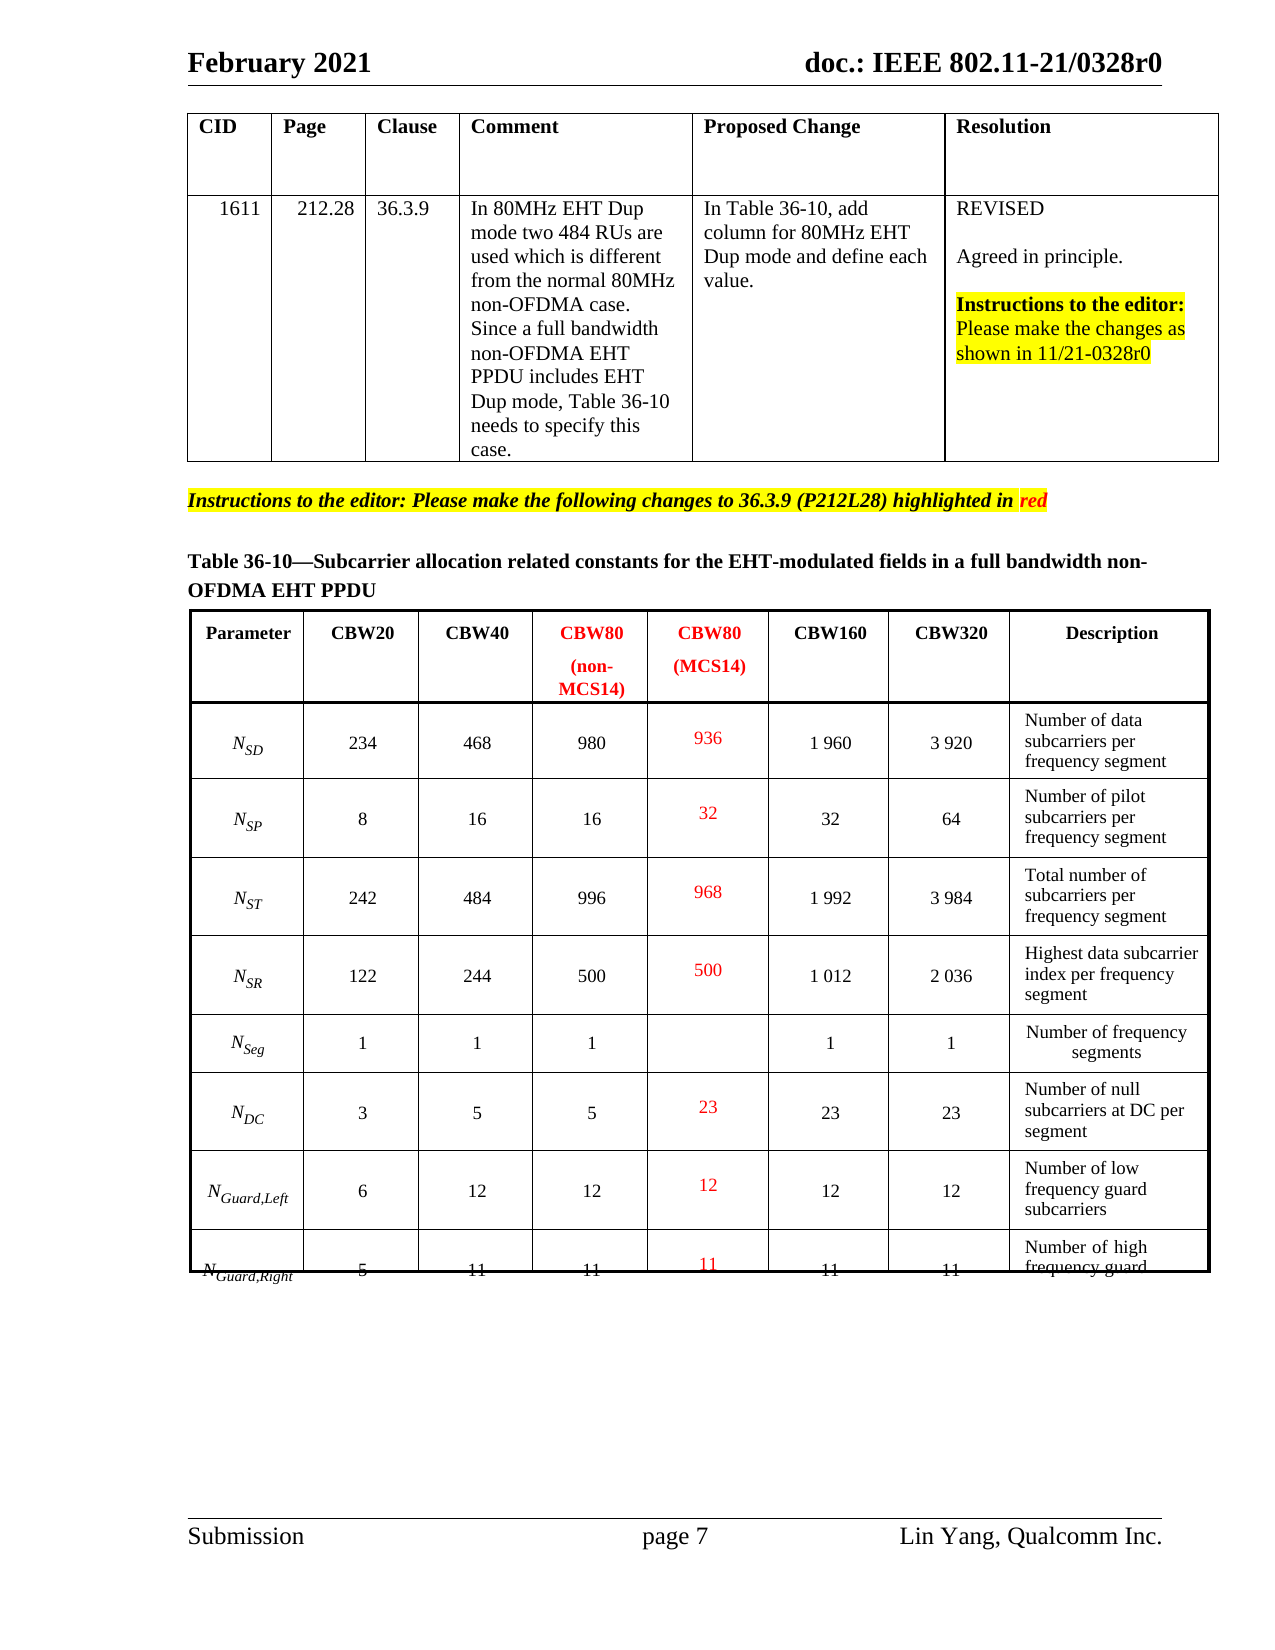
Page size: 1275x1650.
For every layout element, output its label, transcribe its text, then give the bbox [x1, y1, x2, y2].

table_header CID [188, 114, 271, 195]
table_cell 1611 [188, 196, 271, 461]
table_cell REVISED Agreed in principle. Instructions to the editor: Please make the changes as shown in 11/21- [946, 196, 1218, 461]
table_cell 212.28 [272, 196, 365, 461]
table_header Resolution [946, 114, 1218, 195]
table_header Page [272, 114, 365, 195]
table_cell In Table 36-10, add column for 80MHz EHT Dup mode and define each value. [693, 196, 944, 461]
table_header Clause [366, 114, 459, 195]
table_header Proposed Change [693, 114, 944, 195]
table_cell In 80MHz EHT Dup mode two 484 RUs are used which is different from the normal 80MHz non-OFDMA case. Since a full bandwidth non-OFDMA EHT PPDU includes EHT Dup mode, Table 36-10 needs to specify this case. [460, 196, 692, 461]
table_header Comment [460, 114, 692, 195]
table_cell 36.3.9 [366, 196, 459, 461]
text Instructions to the editor: Please make the following changes to 36.3.9 () highlighted in red [187, 487, 1162, 512]
